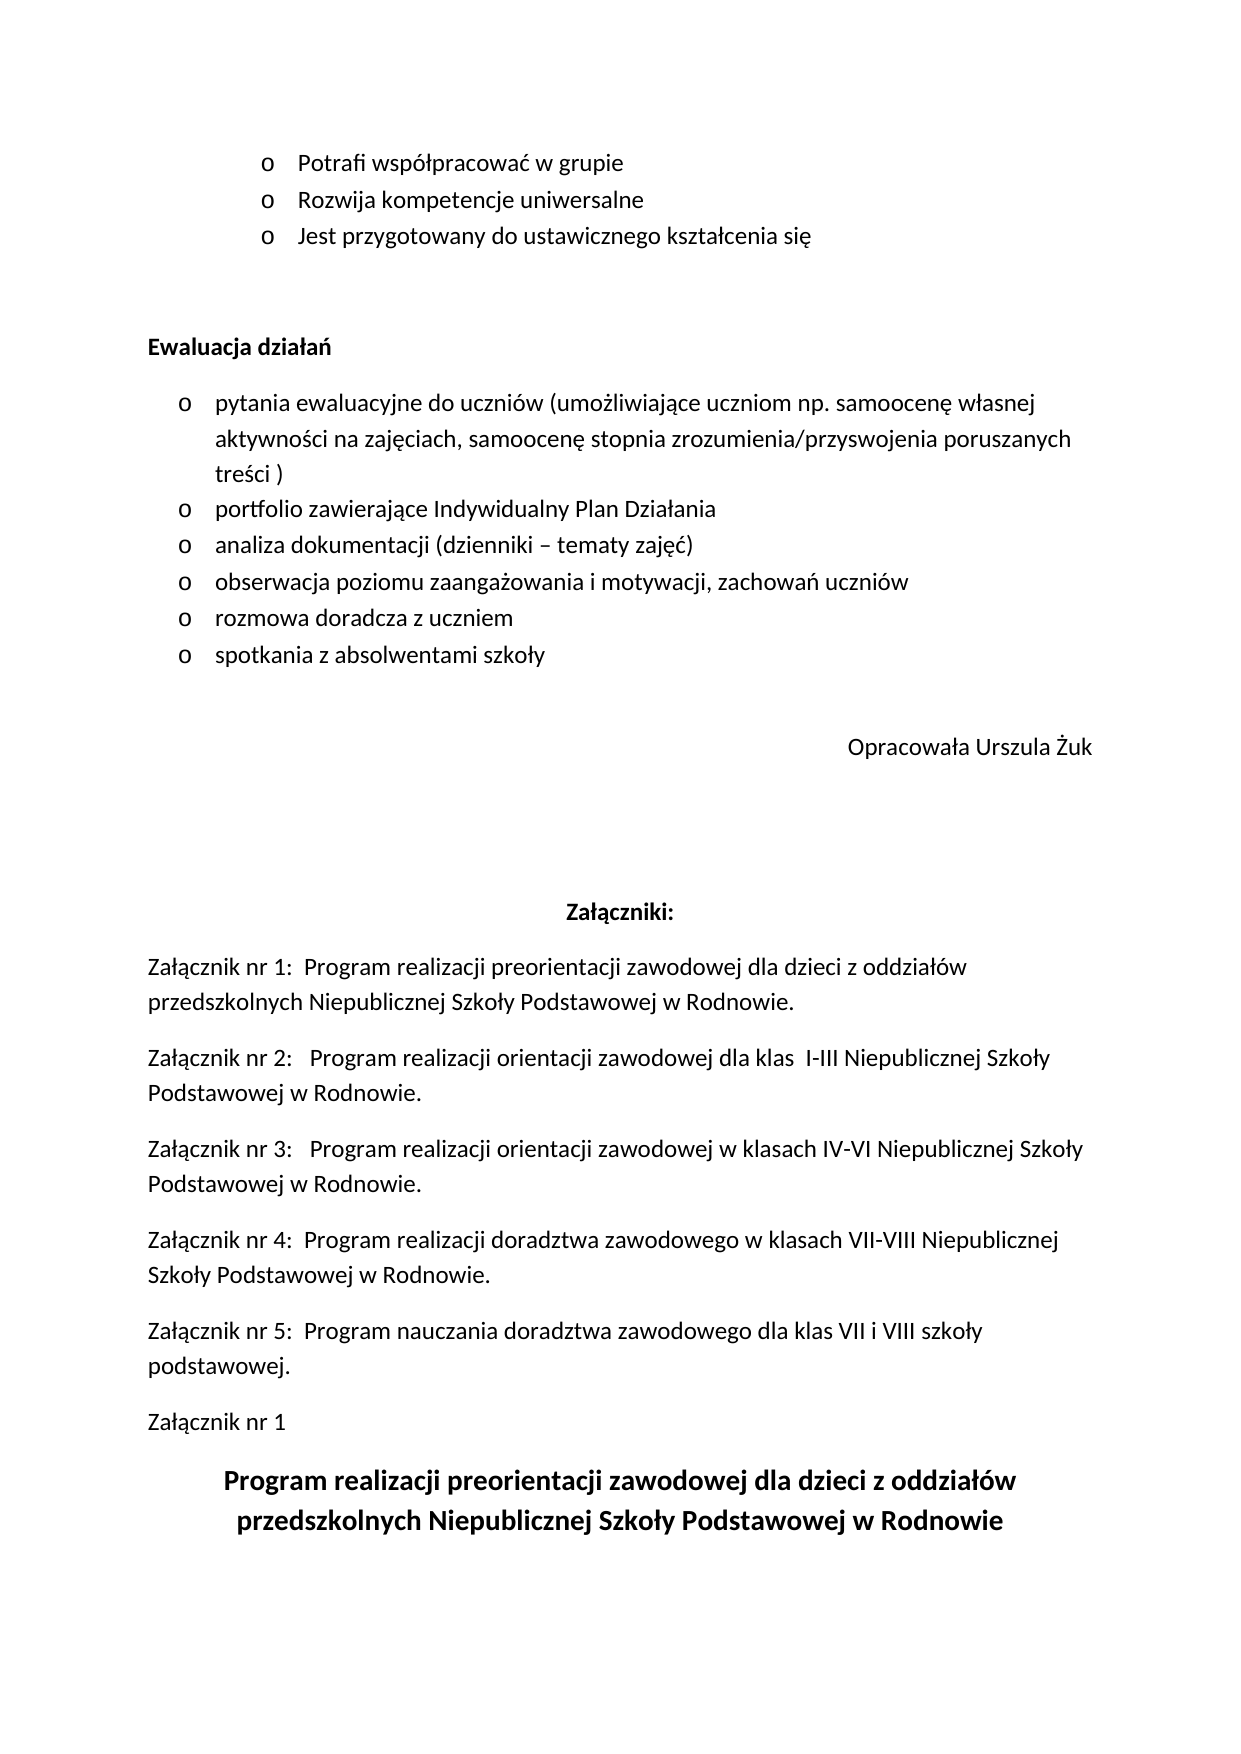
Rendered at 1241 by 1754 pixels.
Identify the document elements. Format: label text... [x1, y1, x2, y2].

list analiza dokumentacji (dzienniki – tematy zajęć) [177, 529, 1093, 561]
list Jest przygotowany do ustawicznego kształcenia się [260, 221, 1093, 252]
text Załącznik nr 1 [148, 1406, 1093, 1436]
text Program realizacji preorientacji zawodowej dla dzieci z oddziałów przedszkolnych Niepublicznej Szkoły Podstawowej w Rodnowie [148, 1462, 1093, 1538]
text Załączniki: [148, 896, 1093, 926]
text Załącznik nr 3: Program realizacji orientacji zawodowej w klasach IV-VI Niepublicznej Szkoły Podstawowej w Rodnowie. [148, 1133, 1093, 1199]
text Ewaluacja działań [148, 331, 1093, 361]
list Potrafi współpracować w grupie [260, 148, 1093, 179]
list obserwacja poziomu zaangażowania i motywacji, zachowań uczniów [177, 566, 1093, 598]
text Opracowała Urszula Żuk [148, 731, 1093, 762]
list portfolio zawierające Indywidualny Plan Działania [177, 493, 1093, 525]
list Rozwija kompetencje uniwersalne [260, 184, 1093, 216]
list rozmowa doradcza z uczniem [177, 602, 1093, 634]
list pytania ewaluacyjne do uczniów (umożliwiające uczniom np. samoocenę własnej aktywności na zajęciach, samoocenę stopnia zrozumienia/przyswojenia poruszanych treści ) [177, 387, 1093, 488]
text Załącznik nr 1: Program realizacji preorientacji zawodowej dla dzieci z oddziałów przedszkolnych Niepublicznej Szkoły Podstawowej w Rodnowie. [148, 952, 1093, 1017]
text Załącznik nr 4: Program realizacji doradztwa zawodowego w klasach VII-VIII Niepublicznej Szkoły Podstawowej w Rodnowie. [148, 1224, 1093, 1289]
text Załącznik nr 5: Program nauczania doradztwa zawodowego dla klas VII i VIII szkoły podstawowej. [148, 1315, 1093, 1380]
text Załącznik nr 2: Program realizacji orientacji zawodowej dla klas I-III Niepublicznej Szkoły Podstawowej w Rodnowie. [148, 1042, 1093, 1108]
list spotkania z absolwentami szkoły [177, 639, 1093, 671]
